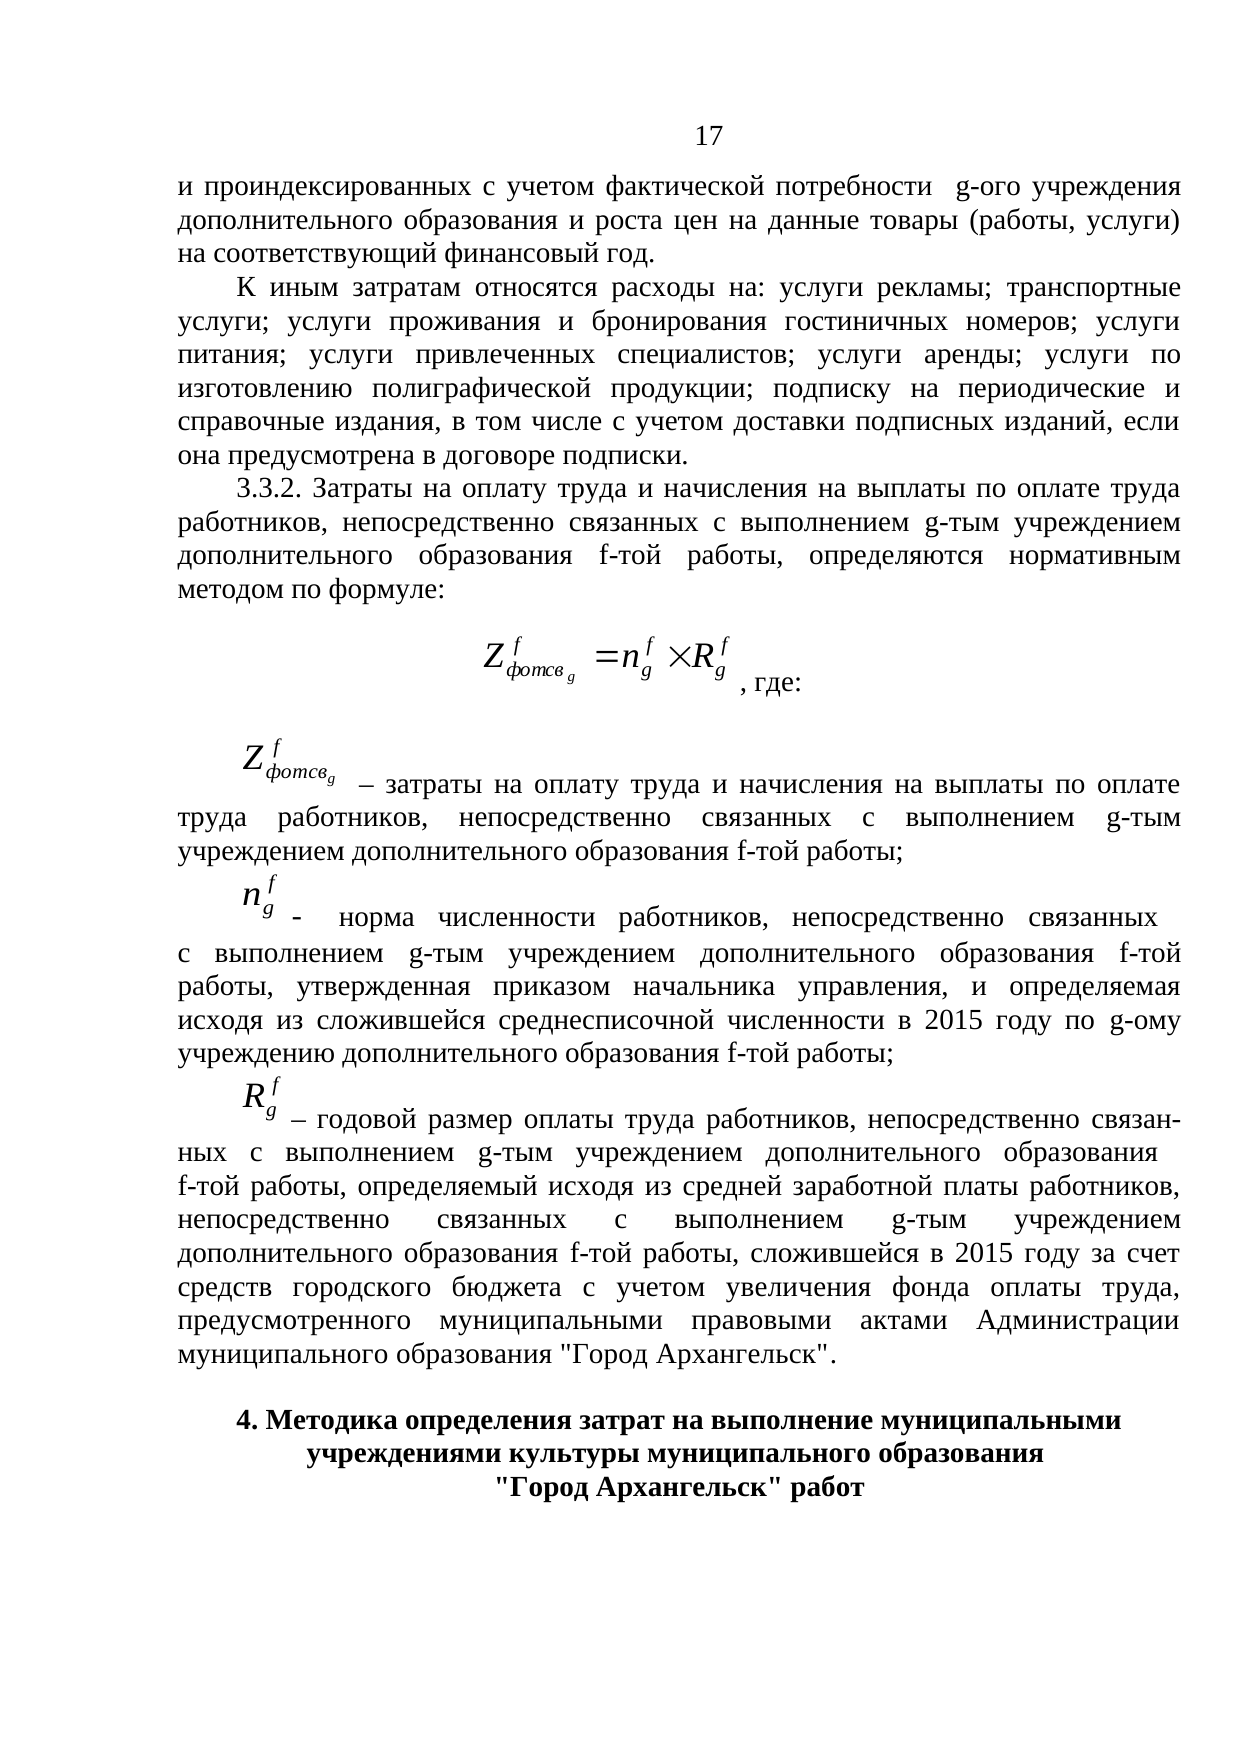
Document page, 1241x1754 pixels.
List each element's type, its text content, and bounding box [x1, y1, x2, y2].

text , где: [177, 628, 1181, 697]
text – годовой размер оплаты труда работников, непосредственно связан-ных с выполнением g-тым учреждением дополнительного образования f-той работы, определяемый исходя из средней заработной платы работников, непосредственно связанных с выполнением g-тым учреждением дополнительного образования f-той работы, сложившейся в 2015 году за счет средств городского бюджета с учетом увеличения фонда оплаты труда, предусмотренного муниципальными правовыми актами Администрации муниципального образования "Город Архангельск". [177, 1069, 1181, 1369]
text - норма численности работников, непосредственно связанных с выполнением g-тым учреждением дополнительного образования f-той работы, утвержденная приказом начальника управления, и определяемая исходя из сложившейся среднесписочной численности в 2015 году по g-ому учреждению дополнительного образования f-той работы; [177, 867, 1181, 1069]
text 17 [177, 118, 1181, 152]
text 4. Методика определения затрат на выполнение муниципальными учреждениями культуры муниципального образования "Город Архангельск" работ [177, 1403, 1181, 1503]
text К иным затратам относятся расходы на: услуги рекламы; транспортные услуги; услуги проживания и бронирования гостиничных номеров; услуги питания; услуги привлеченных специалистов; услуги аренды; услуги по изготовлению полиграфической продукции; подписку на периодические и справочные издания, в том числе с учетом доставки подписных изданий, если она предусмотрена в договоре подписки. [177, 269, 1181, 470]
text и проиндексированных с учетом фактической потребности g-ого учреждения дополнительного образования и роста цен на данные товары (работы, услуги) на соответствующий финансовый год. [177, 168, 1181, 269]
text – затраты на оплату труда и начисления на выплаты по оплате труда работников, непосредственно связанных с выполнением g-тым учреждением дополнительного образования f-той работы; [177, 731, 1181, 867]
text 3.3.2. Затраты на оплату труда и начисления на выплаты по оплате труда работников, непосредственно связанных с выполнением g-тым учреждением дополнительного образования f-той работы, определяются нормативным методом по формуле: [177, 470, 1181, 604]
